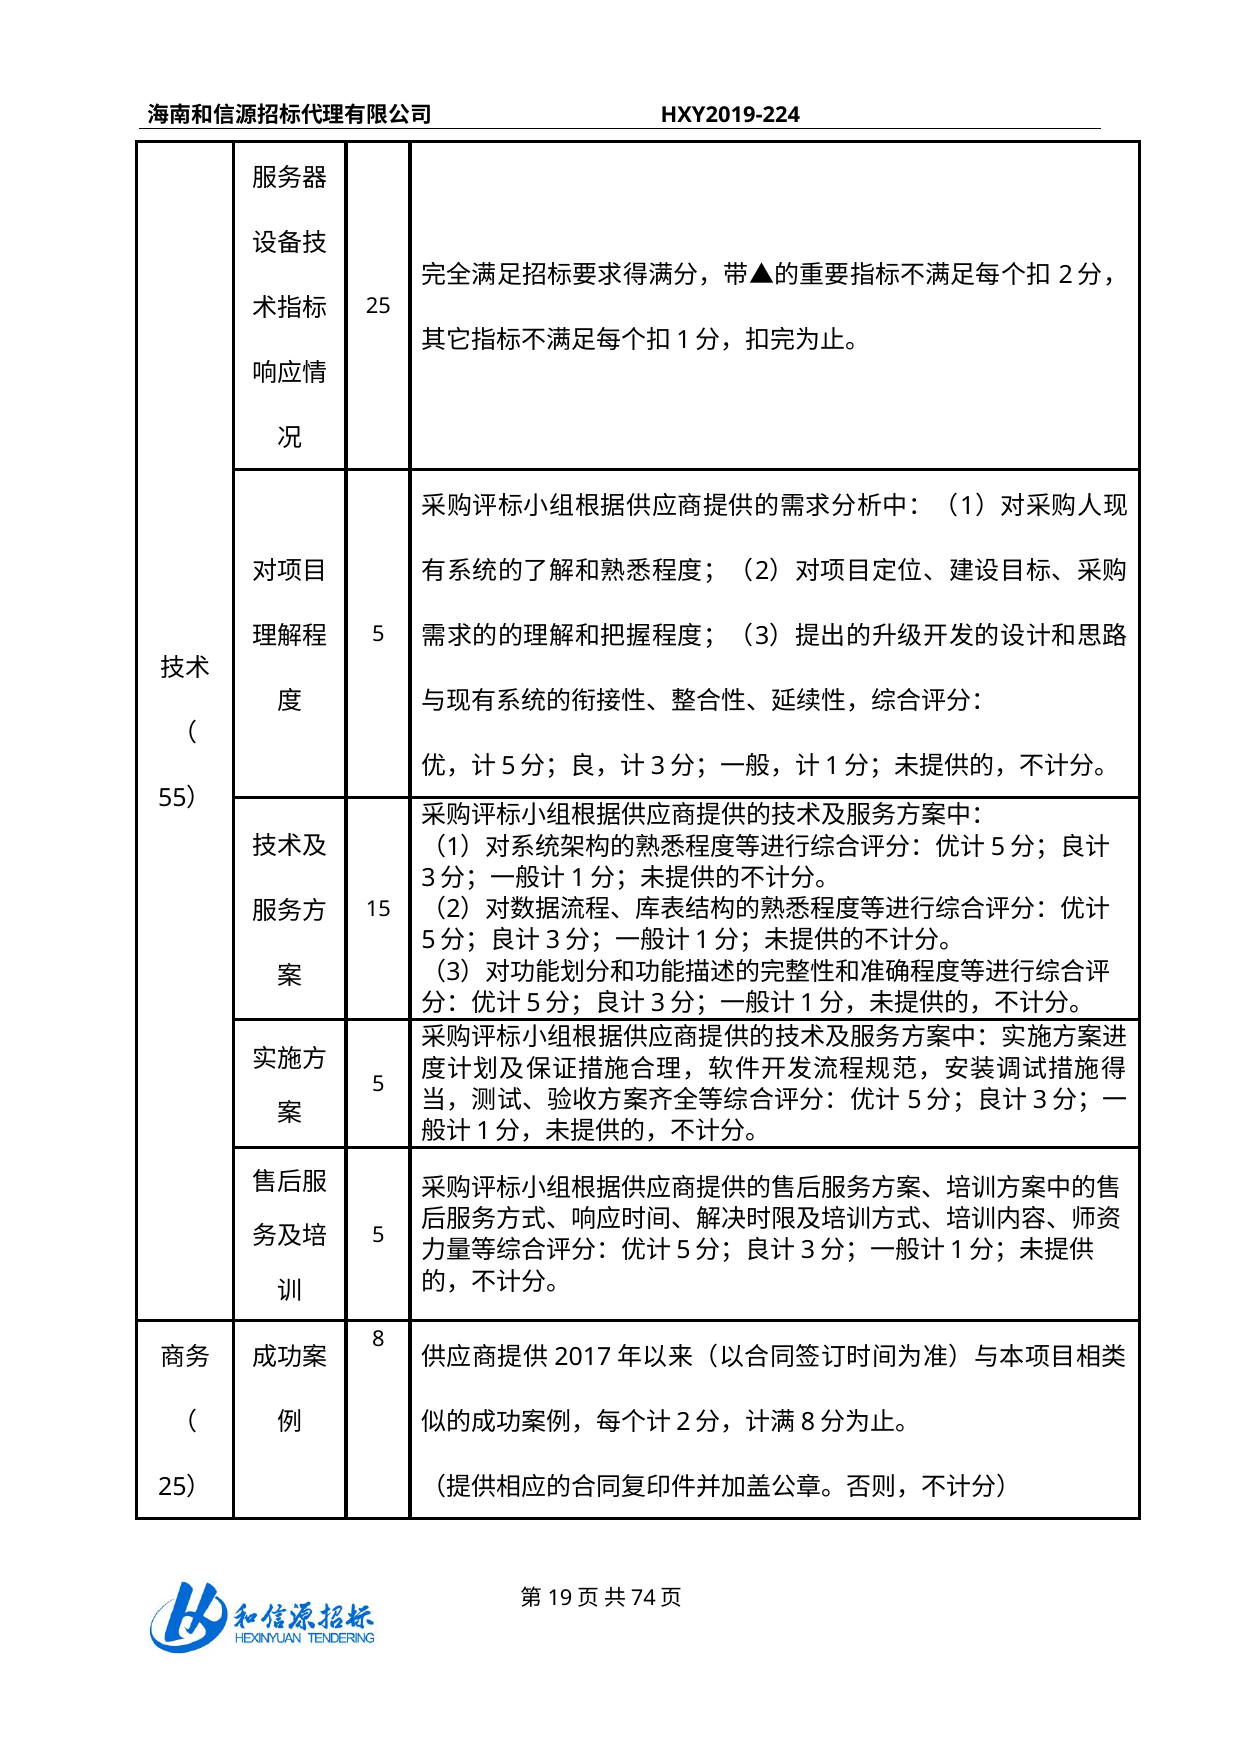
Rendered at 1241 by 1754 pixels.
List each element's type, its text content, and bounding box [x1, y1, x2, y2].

picture [147, 1579, 378, 1660]
table_cell 供应商提供2017年以来（以合同签订时间为准）与本项目相类似的成功案例，每个计2分，计满8分为止。 （提供相应的合同复印件并加盖公章。否则，不计分） [412, 1322, 1138, 1517]
table_cell 实施方案 [235, 1021, 344, 1146]
table_cell 采购评标小组根据供应商提供的售后服务方案、培训方案中的售后服务方式、响应时间、解决时限及培训方式、培训内容、师资力量等综合评分：优计5分；良计3分；一般计1分；未提供的，不计分。 [412, 1149, 1138, 1319]
table_cell 售后服务及培训 [235, 1149, 344, 1319]
table_cell 服务器设备技术指标响应情况 [235, 143, 344, 468]
table_cell 技术（55） [138, 143, 232, 1319]
table_cell 对项目理解程度 [235, 471, 344, 796]
table_cell 5 [348, 1021, 408, 1146]
table_cell 5 [348, 471, 408, 796]
table_cell 技术及服务方案 [235, 799, 344, 1018]
table_cell 8 [348, 1322, 408, 1517]
table_cell 成功案例 [235, 1322, 344, 1517]
table_cell 15 [348, 799, 408, 1018]
table_cell 完全满足招标要求得满分，带▲的重要指标不满足每个扣2分，其它指标不满足每个扣1分，扣完为止。 [412, 143, 1138, 468]
table_cell 采购评标小组根据供应商提供的技术及服务方案中：实施方案进度计划及保证措施合理，软件开发流程规范，安装调试措施得当，测试、验收方案齐全等综合评分：优计5分；良计3分；一般计1分，未提供的，不计分。 [412, 1021, 1138, 1146]
table_cell 采购评标小组根据供应商提供的技术及服务方案中： （1）对系统架构的熟悉程度等进行综合评分：优计5分；良计3分；一般计1分；未提供的不计分。 （2）对数据流程、库表结构的熟悉程度等进行综合评分：优计5分；良计3分；一般计1分；未提供的不计分。 （3）对功能划分和功能描述的完整性和准确程度等进行综合评分：优计5分；良计3分；一般计1分，未提供的，不计分。 [412, 799, 1138, 1018]
table_cell 采购评标小组根据供应商提供的需求分析中：（1）对采购人现有系统的了解和熟悉程度；（2）对项目定位、建设目标、采购需求的的理解和把握程度；（3）提出的升级开发的设计和思路与现有系统的衔接性、整合性、延续性，综合评分： 优，计5分；良，计3分；一般，计1分；未提供的，不计分。 [412, 471, 1138, 796]
table_cell 5 [348, 1149, 408, 1319]
table_cell 商务（25） [138, 1322, 232, 1517]
table_cell 25 [348, 143, 408, 468]
